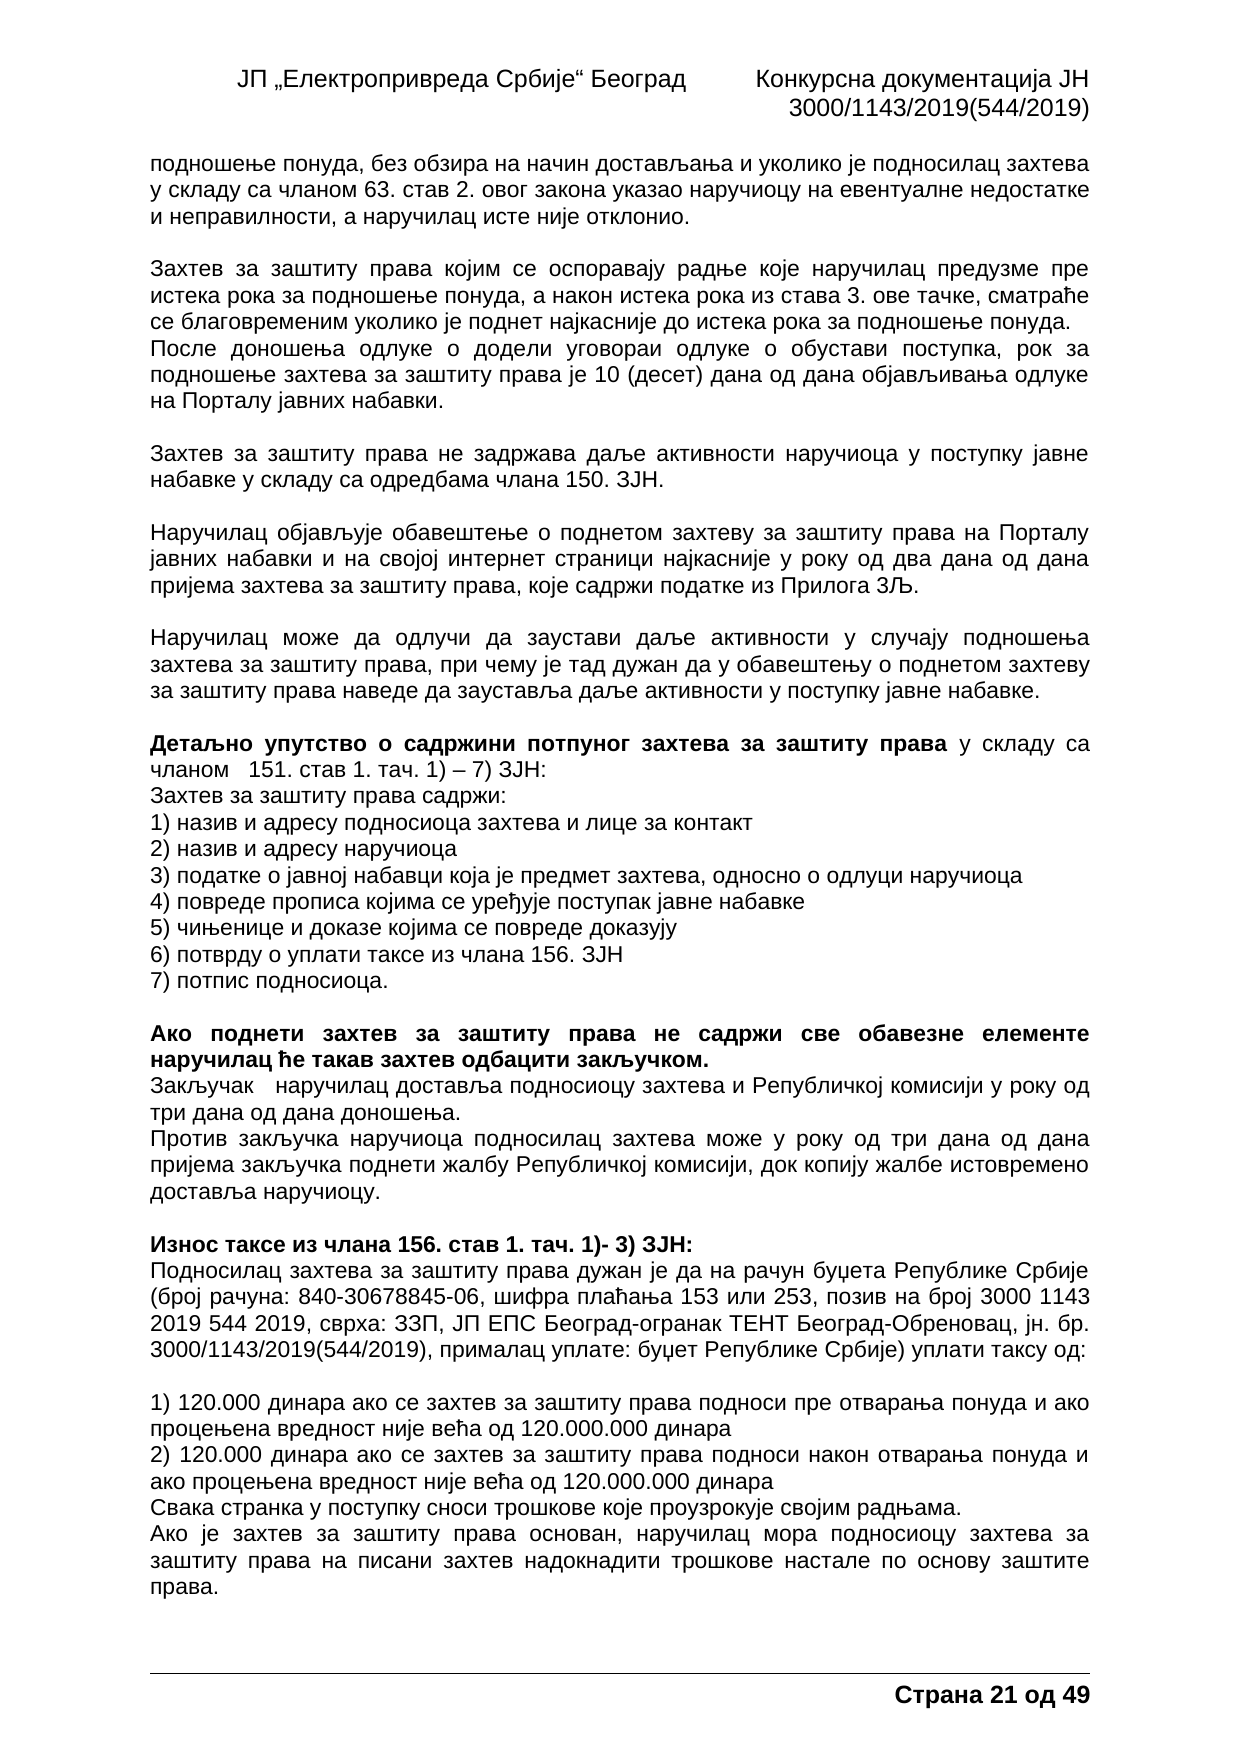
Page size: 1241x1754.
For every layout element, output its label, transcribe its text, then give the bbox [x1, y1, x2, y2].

text Наручилац може да одлучи да заустави даље активности у случају подношења захтева за заштиту права, при чему је тад дужан да у обавештењу о поднетом захтеву за заштиту права наведе да зауставља даље активности у поступку јавне набавке. [150, 624, 1090, 703]
text Захтев за заштиту права садржи: [150, 782, 1090, 809]
text Захтев за заштиту права којим се оспоравају радње које наручилац предузме пре истека рока за подношење понуда, а након истека рока из става 3. ове тачке, сматраће се благовременим уколико је поднет најкасније до истека рока за подношење понуда. [150, 255, 1090, 334]
text 2) назив и адресу наручиоца [150, 835, 1090, 862]
text Наручилац објављује обавештење о поднетом захтеву за заштиту права на Порталу јавних набавки и на својој интернет страници најкасније у року од два дана од дана пријема захтева за заштиту права, које садржи податке из Прилога 3Љ. [150, 519, 1090, 598]
text Ако поднети захтев за заштиту права не садржи све обавезне елементе наручилац ће такав захтев одбацити закључком. [150, 1020, 1090, 1072]
text 5) чињенице и доказе којима се повреде доказују [150, 914, 1090, 941]
text 1) 120.000 динара ако се захтев за заштиту права подноси пре отварања понуда и ако процењена вредност није већа од 120.000.000 динара [150, 1389, 1090, 1441]
text Закључак наручилац доставља подносиоцу захтева и Републичкој комисији у року од три дана од дана доношења. [150, 1072, 1090, 1125]
text 4) повреде прописа којима се уређује поступак јавне набавке [150, 888, 1090, 914]
text 1) назив и адресу подносиоца захтева и лице за контакт [150, 809, 1090, 835]
text 6) потврду о уплати таксе из члана 156. ЗЈН [150, 941, 1090, 967]
text После доношења одлуке о додели уговораи одлуке о обустави поступка, рок за подношење захтева за заштиту права је 10 (десет) дана од дана објављивања одлуке на Порталу јавних набавки. [150, 334, 1090, 413]
text Износ таксе из члана 156. став 1. тач. 1)- 3) ЗЈН: [150, 1231, 1090, 1257]
text Против закључка наручиоца подносилац захтева може у року од три дана од дана пријема закључка поднети жалбу Републичкој комисији, док копију жалбе истовремено доставља наручиоцу. [150, 1125, 1090, 1204]
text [150, 150, 1090, 229]
text 2) 120.000 динара ако се захтев за заштиту права подноси након отварања понуда и ако процењена вредност није већа од 120.000.000 динара [150, 1441, 1090, 1494]
text 7) потпис подносиоца. [150, 967, 1090, 993]
text Детаљно упутство о садржини потпуног захтева за заштиту права у складу са чланом 151. став 1. тач. 1) – 7) ЗЈН: [150, 730, 1090, 782]
text Свака странка у поступку сноси трошкове које проузрокује својим радњама. [150, 1494, 1090, 1520]
text 3) податке о јавној набавци која је предмет захтева, односно о одлуци наручиоца [150, 862, 1090, 888]
text Ако је захтев за заштиту права основан, наручилац мора подносиоцу захтева за заштиту права на писани захтев надокнадити трошкове настале по основу заштите права. [150, 1520, 1090, 1599]
text Подносилац захтева за заштиту права дужан је да на рачун буџета Републике Србије (број рачуна: 840-30678845-06, шифра плаћања 153 или 253, позив на број 3000 1143 2019 544 2019, сврха: ЗЗП, ЈП ЕПС Београд-огранак ТЕНТ Београд-Обреновац, јн. бр. 3000/1143/2019(544/2019), прималац уплате: буџет Републике Србије) уплати таксу од: [150, 1257, 1090, 1362]
text Захтев за заштиту права не задржава даље активности наручиоца у поступку јавне набавке у складу са одредбама члана 150. ЗЈН. [150, 440, 1090, 493]
